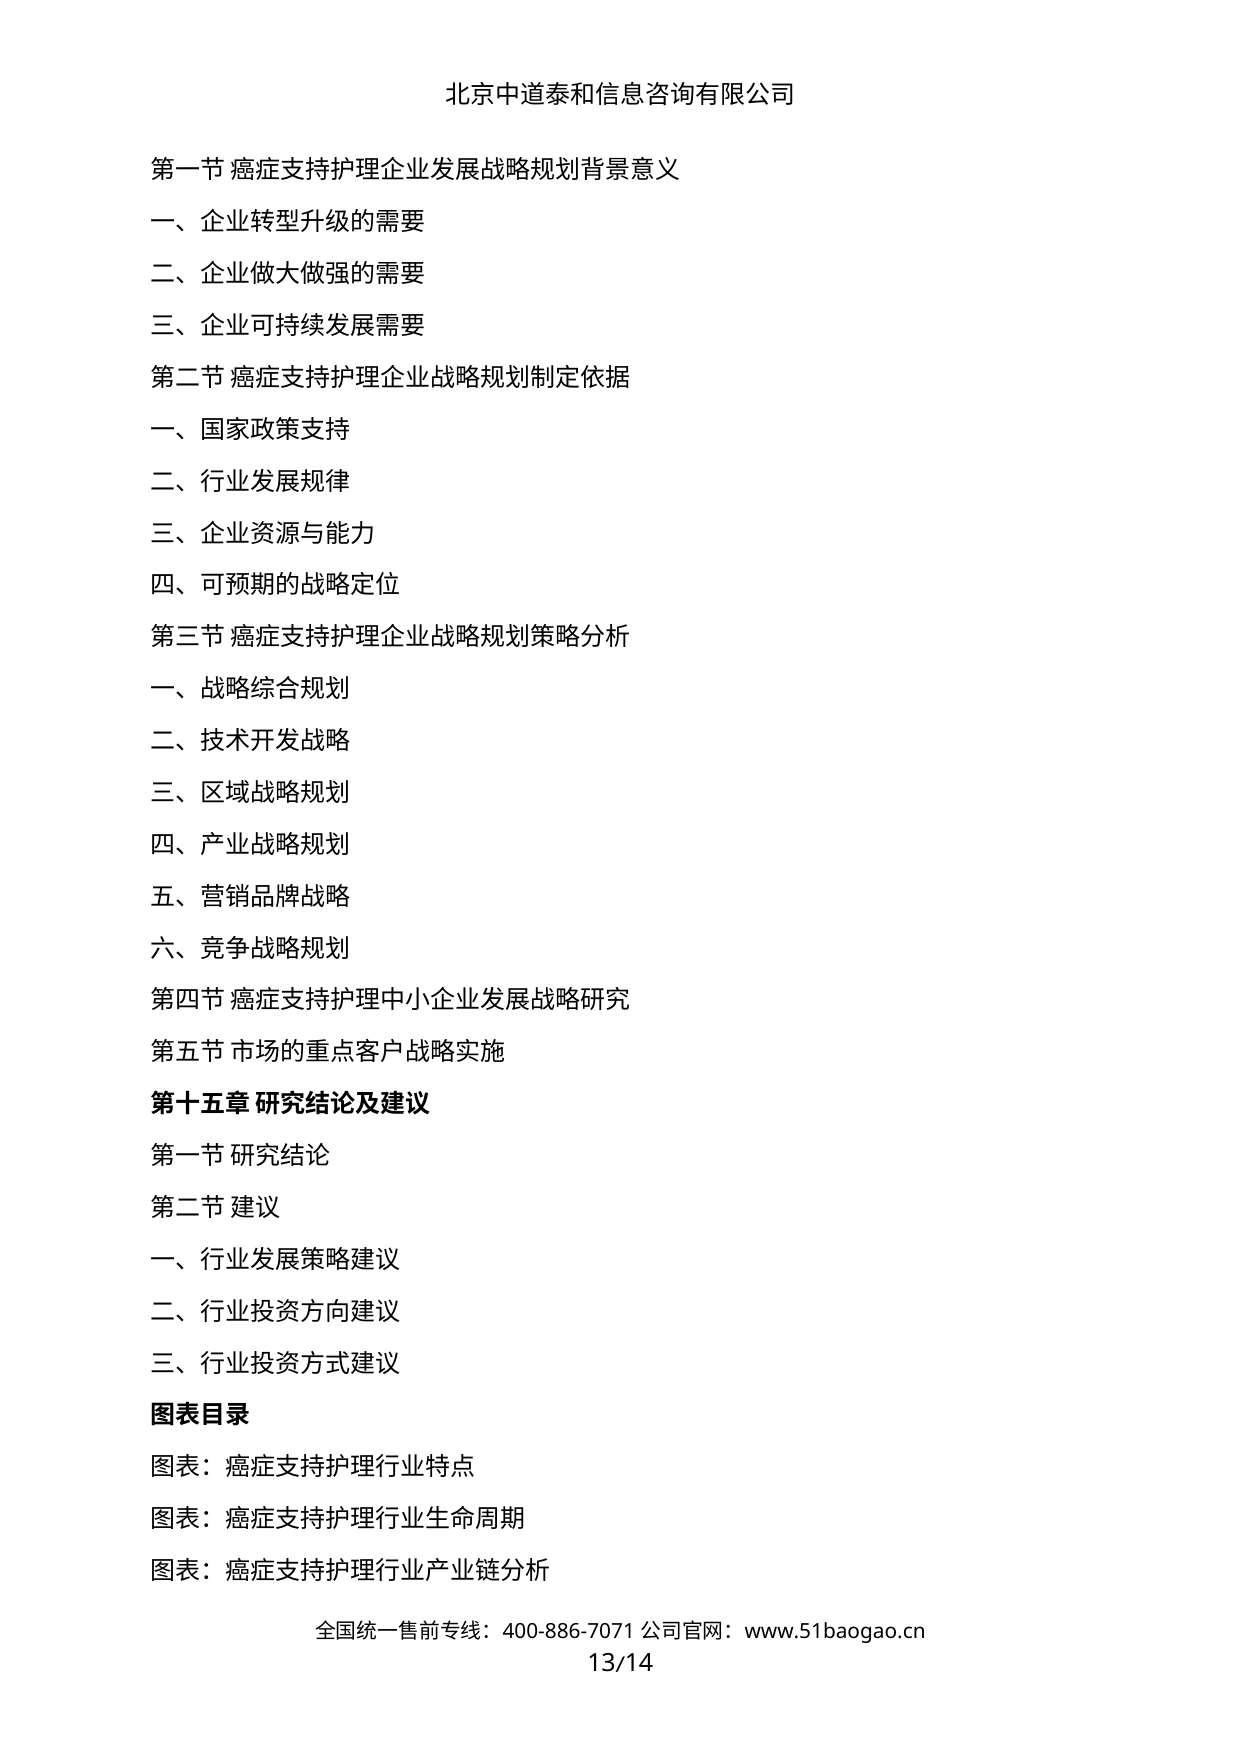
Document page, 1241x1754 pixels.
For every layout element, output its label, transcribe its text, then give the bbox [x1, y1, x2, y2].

text 二、技术开发战略 [150, 721, 1090, 757]
text 四、可预期的战略定位 [150, 565, 1090, 601]
text 第二节 癌症支持护理企业战略规划制定依据 [150, 357, 1090, 394]
text 第二节 建议 [150, 1187, 1090, 1224]
text 一、企业转型升级的需要 [150, 202, 1090, 238]
text 二、行业投资方向建议 [150, 1291, 1090, 1327]
text 四、产业战略规划 [150, 824, 1090, 861]
text 五、营销品牌战略 [150, 876, 1090, 912]
text 第十五章 研究结论及建议 [150, 1084, 1090, 1120]
text 第三节 癌症支持护理企业战略规划策略分析 [150, 617, 1090, 653]
text 二、行业发展规律 [150, 461, 1090, 497]
text 三、企业资源与能力 [150, 513, 1090, 549]
text 一、国家政策支持 [150, 409, 1090, 446]
text 图表：癌症支持护理行业特点 [150, 1447, 1090, 1483]
text 图表目录 [150, 1395, 1090, 1431]
text 二、企业做大做强的需要 [150, 254, 1090, 290]
text 三、行业投资方式建议 [150, 1343, 1090, 1379]
text 第四节 癌症支持护理中小企业发展战略研究 [150, 980, 1090, 1016]
text 三、区域战略规划 [150, 772, 1090, 809]
text 六、竞争战略规划 [150, 928, 1090, 964]
text 一、行业发展策略建议 [150, 1239, 1090, 1276]
text 图表：癌症支持护理行业生命周期 [150, 1499, 1090, 1535]
text 三、企业可持续发展需要 [150, 306, 1090, 342]
text 第五节 市场的重点客户战略实施 [150, 1032, 1090, 1068]
text 图表：癌症支持护理行业产业链分析 [150, 1551, 1090, 1587]
text 一、战略综合规划 [150, 669, 1090, 705]
text 第一节 研究结论 [150, 1136, 1090, 1172]
text 第一节 癌症支持护理企业发展战略规划背景意义 [150, 150, 1090, 186]
